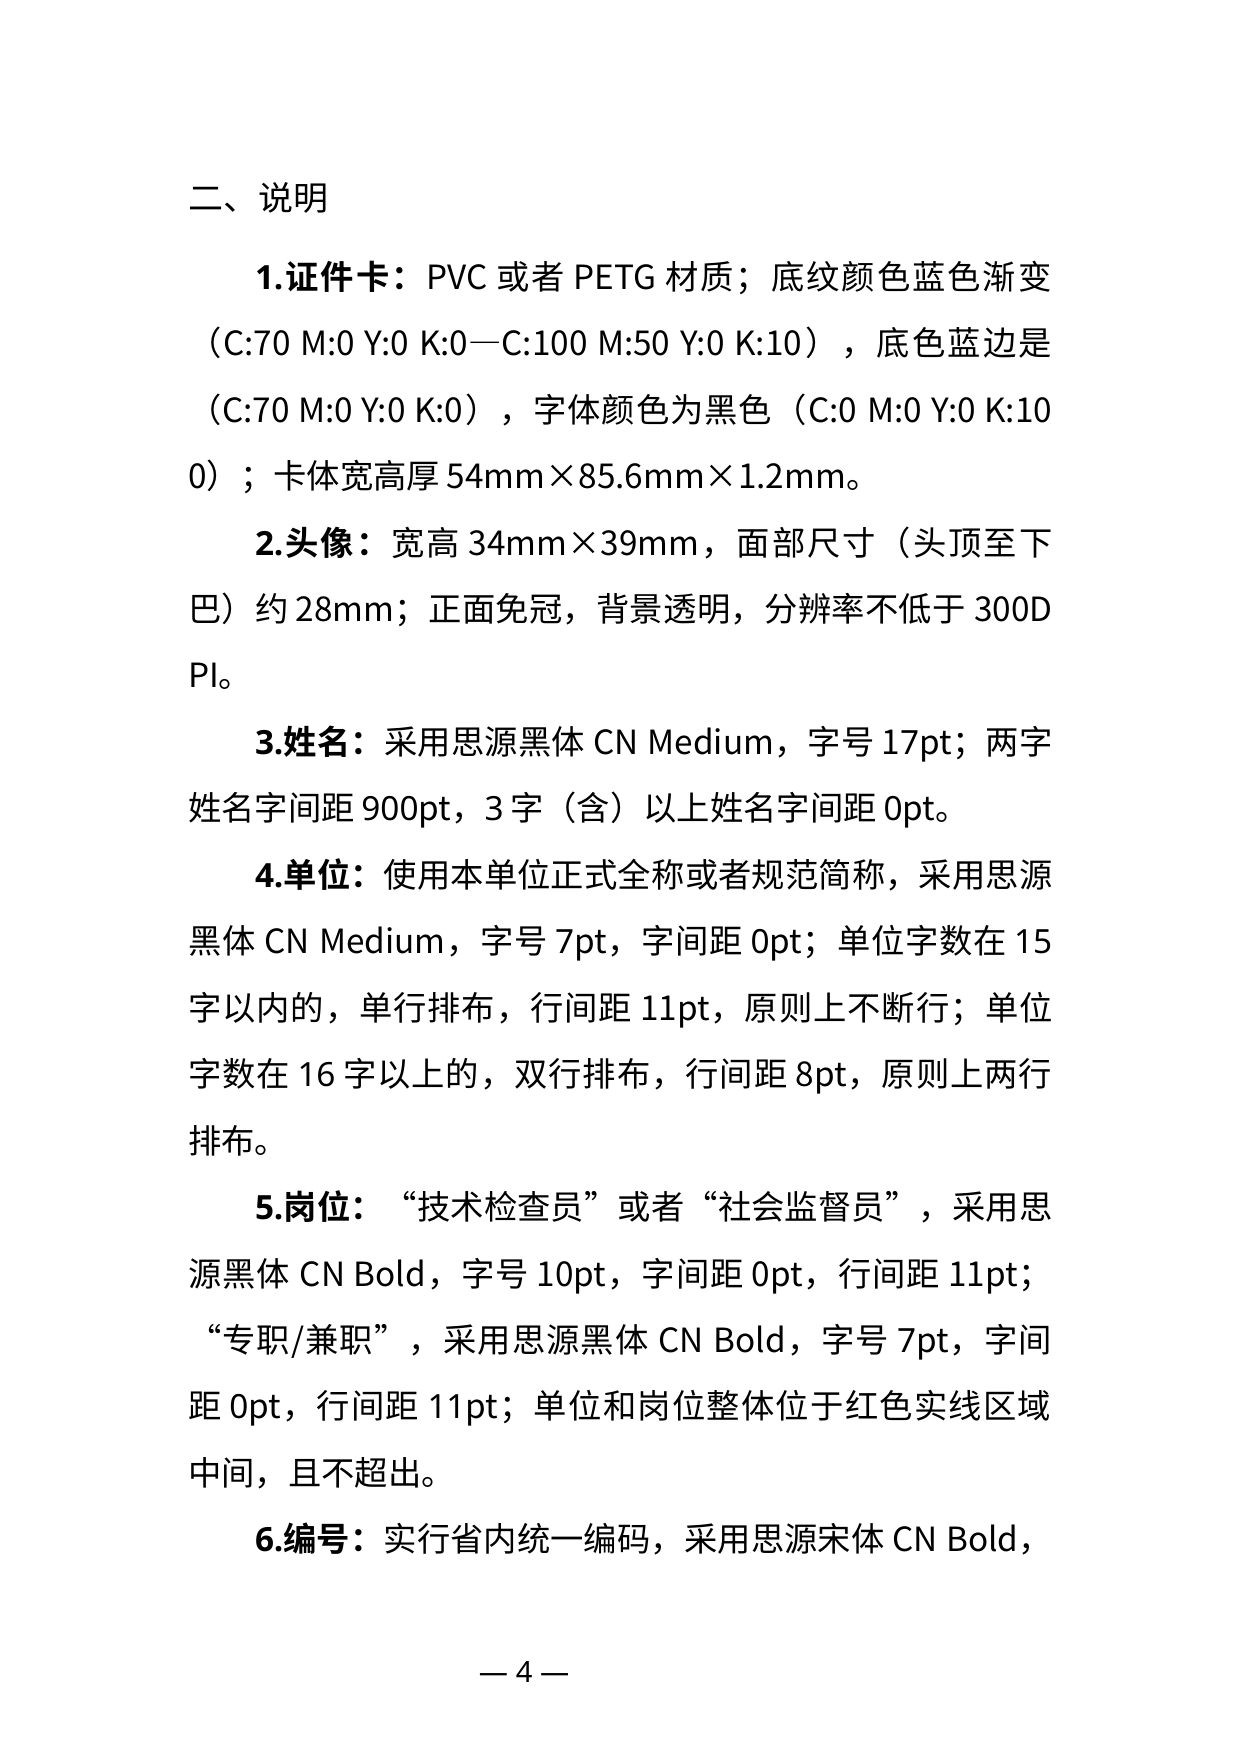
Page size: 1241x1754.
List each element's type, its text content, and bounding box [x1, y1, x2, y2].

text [188, 1504, 1052, 1571]
text 二、说明 [188, 162, 1052, 229]
text 2.头像：宽高34mm×39mm，面部尺寸（头顶至下巴）约28mm；正面免冠，背景透明，分辨率不低于300DPI。 [188, 507, 1052, 707]
text 3.姓名：采用思源黑体 CN Medium，字号17pt；两字姓名字间距900pt，3字（含）以上姓名字间距0pt。 [188, 707, 1052, 839]
text 1.证件卡：PVC或者PETG材质；底纹颜色蓝色渐变（C:70 M:0 Y:0 K:0—C:100 M:50 Y:0 K:10），底色蓝边是（C:70 M:0 Y:0 K:0），字体颜色为黑色（C:0 M:0 Y:0 K:100）；卡体宽高厚54mm×85.6mm×1.2mm。 [188, 241, 1052, 507]
text 4.单位：使用本单位正式全称或者规范简称，采用思源黑体 CN Medium，字号7pt，字间距0pt；单位字数在15字以内的，单行排布，行间距11pt，原则上不断行；单位字数在16字以上的，双行排布，行间距8pt，原则上两行排布。 [188, 839, 1052, 1172]
text 5.岗位：“技术检查员”或者“社会监督员”，采用思源黑体 CN Bold，字号10pt，字间距0pt，行间距11pt；“专职/兼职”，采用思源黑体 CN Bold，字号7pt，字间距0pt，行间距11pt；单位和岗位整体位于红色实线区域中间，且不超出。 [188, 1172, 1052, 1504]
